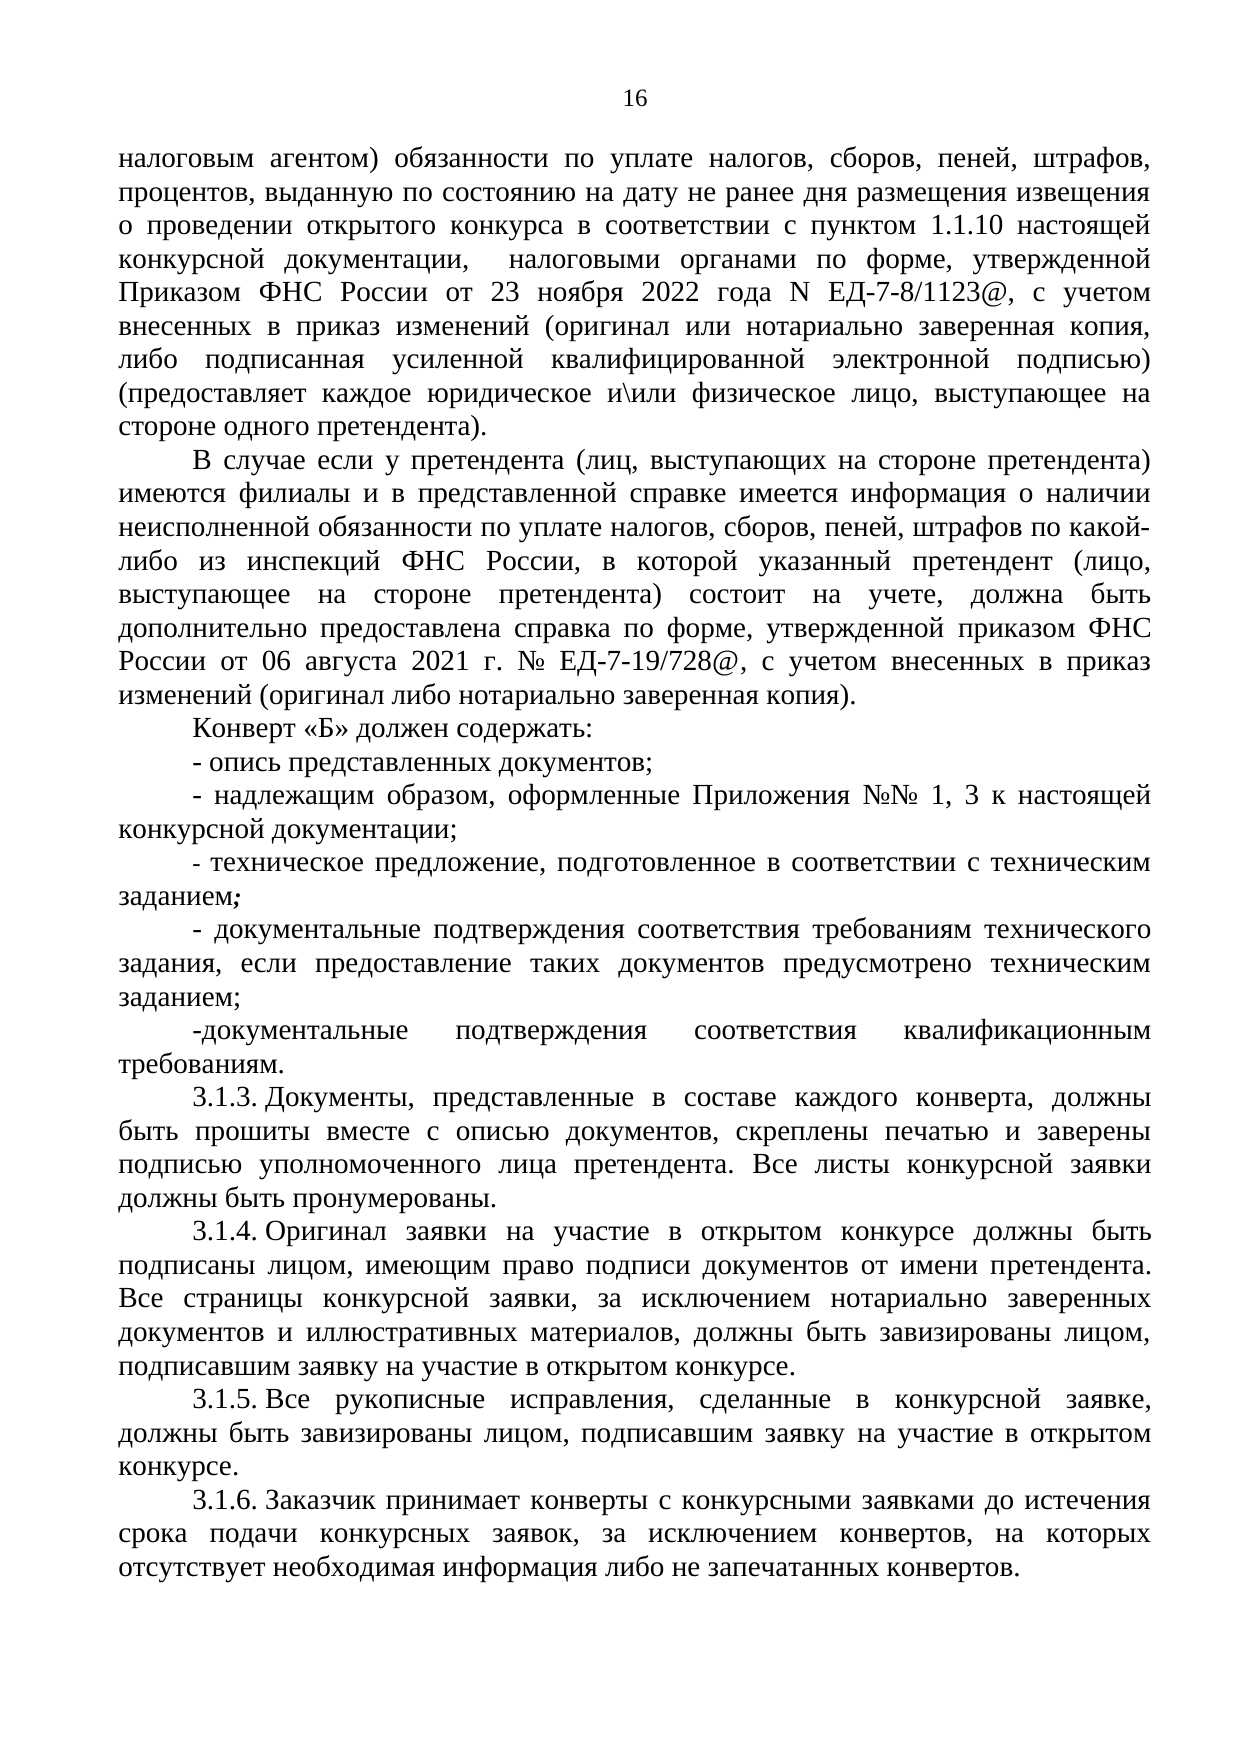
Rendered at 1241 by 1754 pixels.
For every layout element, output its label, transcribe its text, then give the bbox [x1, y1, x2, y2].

text - техническое предложение, подготовленное в соответствии с техническим заданием; [118, 844, 1152, 912]
list Документы, представленные в составе каждого конверта, должны быть прошиты вместе с описью документов, скреплены печатью и заверены подписью уполномоченного лица претендента. Все листы конкурсной заявки должны быть пронумерованы. [118, 1079, 1152, 1213]
text - надлежащим образом, оформленные Приложения №№ 1, 3 к настоящей конкурсной документации; [118, 777, 1152, 844]
list Заказчик принимает конверты с конкурсными заявками до истечения срока подачи конкурсных заявок, за исключением конвертов, на которых отсутствует необходимая информация либо не запечатанных конвертов. [118, 1482, 1152, 1582]
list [118, 140, 1152, 442]
text - опись представленных документов; [118, 744, 1152, 777]
text Конверт «Б» должен содержать: [118, 710, 1152, 744]
text В случае если у претендента (лиц, выступающих на стороне претендента) имеются филиалы и в представленной справке имеется информация о наличии неисполненной обязанности по уплате налогов, сборов, пеней, штрафов по какой-либо из инспекций ФНС России, в которой указанный претендент (лицо, выступающее на стороне претендента) состоит на учете, должна быть дополнительно предоставлена справка по форме, утвержденной приказом ФНС России от 06 августа 2021 г. № ЕД-7-19/728@, с учетом внесенных в приказ изменений (оригинал либо нотариально заверенная копия). [118, 442, 1152, 710]
text -документальные подтверждения соответствия квалификационным требованиям. [118, 1012, 1152, 1079]
text - документальные подтверждения соответствия требованиям технического задания, если предоставление таких документов предусмотрено техническим заданием; [118, 912, 1152, 1012]
list Оригинал заявки на участие в открытом конкурсе должны быть подписаны лицом, имеющим право подписи документов от имени претендента. Все страницы конкурсной заявки, за исключением нотариально заверенных документов и иллюстративных материалов, должны быть завизированы лицом, подписавшим заявку на участие в открытом конкурсе. [118, 1213, 1152, 1381]
list Все рукописные исправления, сделанные в конкурсной заявке, должны быть завизированы лицом, подписавшим заявку на участие в открытом конкурсе. [118, 1381, 1152, 1482]
